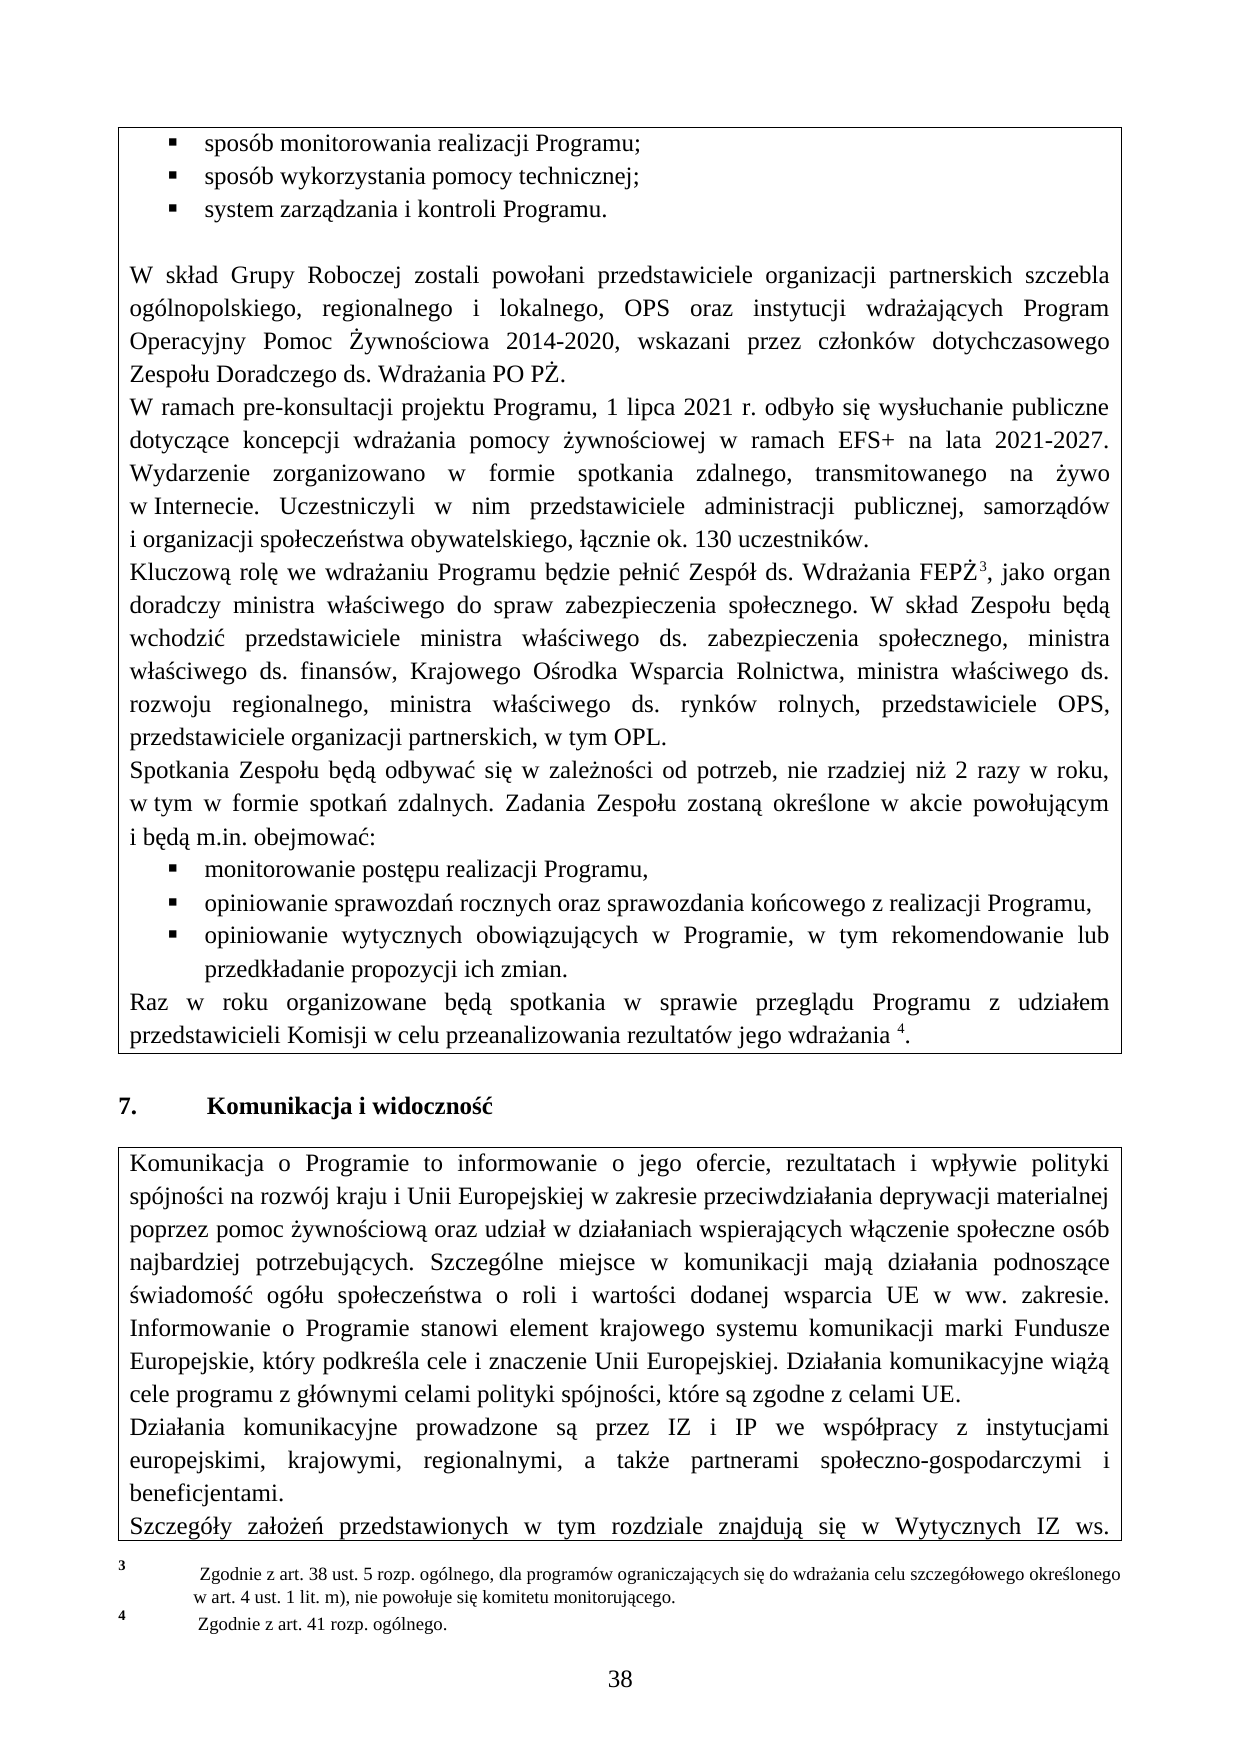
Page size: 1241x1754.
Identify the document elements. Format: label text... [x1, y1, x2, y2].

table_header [119, 1148, 1121, 1540]
subtitle 7. Komunikacja i widoczność [118, 1091, 1122, 1120]
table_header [119, 128, 1121, 1053]
